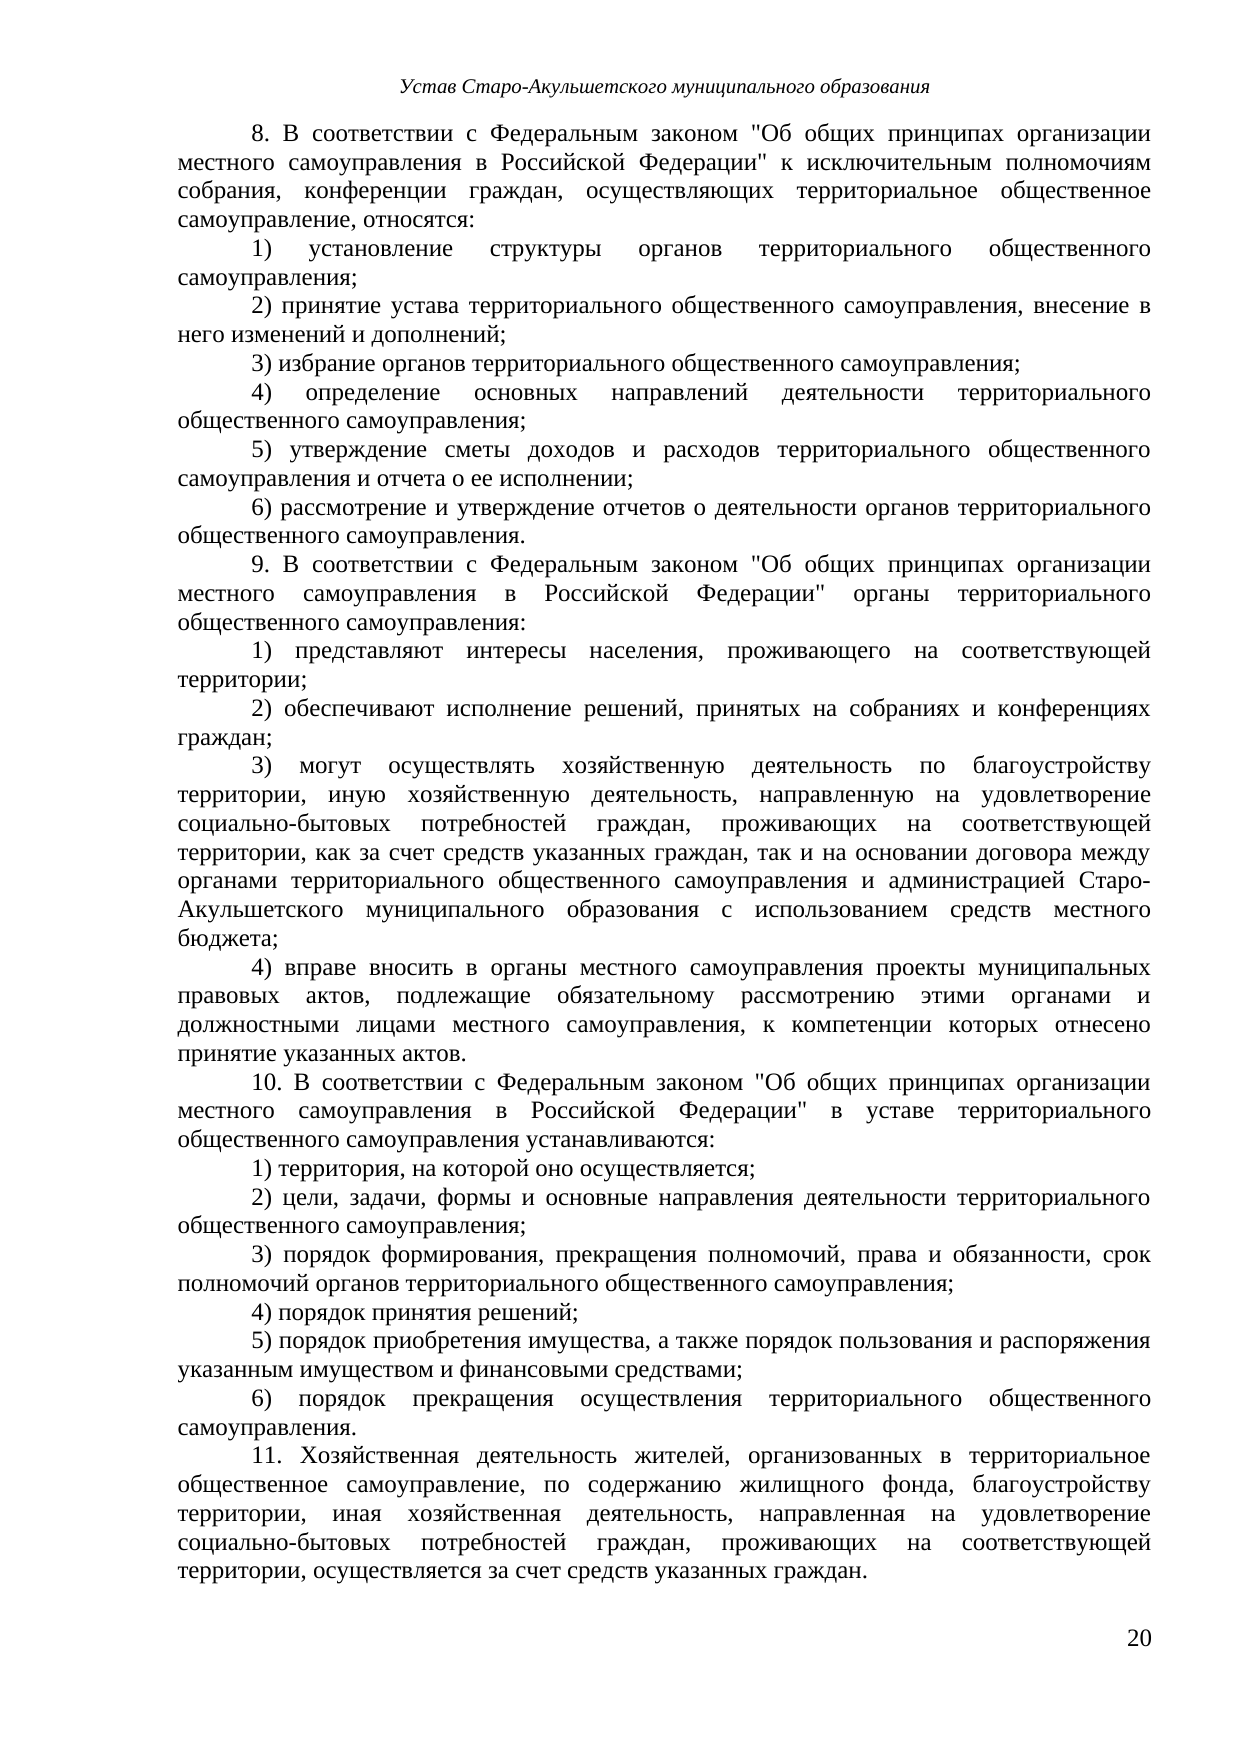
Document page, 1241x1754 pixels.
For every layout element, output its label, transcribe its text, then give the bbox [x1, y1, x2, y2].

text 5) утверждение сметы доходов и расходов территориального общественного самоуправления и отчета о ее исполнении; [177, 434, 1152, 492]
text 6) порядок прекращения осуществления территориального общественного самоуправления. [177, 1383, 1152, 1441]
text 8. В соответствии с Федеральным законом "Об общих принципах организации местного самоуправления в Российской Федерации" к исключительным полномочиям собрания, конференции граждан, осуществляющих территориальное общественное самоуправление, относятся: [177, 118, 1152, 233]
text 1) установление структуры органов территориального общественного самоуправления; [177, 233, 1152, 291]
text 1) представляют интересы населения, проживающего на соответствующей территории; [177, 636, 1152, 693]
text 6) рассмотрение и утверждение отчетов о деятельности органов территориального общественного самоуправления. [177, 492, 1152, 549]
text 9. В соответствии с Федеральным законом "Об общих принципах организации местного самоуправления в Российской Федерации" органы территориального общественного самоуправления: [177, 549, 1152, 636]
text 3) порядок формирования, прекращения полномочий, права и обязанности, срок полномочий органов территориального общественного самоуправления; [177, 1239, 1152, 1297]
text 4) вправе вносить в органы местного самоуправления проекты муниципальных правовых актов, подлежащие обязательному рассмотрению этими органами и должностными лицами местного самоуправления, к компетенции которых отнесено принятие указанных актов. [177, 952, 1152, 1067]
text 4) порядок принятия решений; [177, 1297, 1152, 1326]
text 11. Хозяйственная деятельность жителей, организованных в территориальное общественное самоуправление, по содержанию жилищного фонда, благоустройству территории, иная хозяйственная деятельность, направленная на удовлетворение социально-бытовых потребностей граждан, проживающих на соответствующей территории, осуществляется за счет средств указанных граждан. [177, 1441, 1152, 1584]
text 3) могут осуществлять хозяйственную деятельность по благоустройству территории, иную хозяйственную деятельность, направленную на удовлетворение социально-бытовых потребностей граждан, проживающих на соответствующей территории, как за счет средств указанных граждан, так и на основании договора между органами территориального общественного самоуправления и администрацией Старо-Акульшетского муниципального образования с использованием средств местного бюджета; [177, 751, 1152, 952]
text 1) территория, на которой оно осуществляется; [177, 1153, 1152, 1182]
text 2) цели, задачи, формы и основные направления деятельности территориального общественного самоуправления; [177, 1182, 1152, 1239]
text 3) избрание органов территориального общественного самоуправления; [177, 348, 1152, 377]
text 10. В соответствии с Федеральным законом "Об общих принципах организации местного самоуправления в Российской Федерации" в уставе территориального общественного самоуправления устанавливаются: [177, 1067, 1152, 1153]
text 4) определение основных направлений деятельности территориального общественного самоуправления; [177, 377, 1152, 434]
text 2) принятие устава территориального общественного самоуправления, внесение в него изменений и дополнений; [177, 291, 1152, 348]
text 2) обеспечивают исполнение решений, принятых на собраниях и конференциях граждан; [177, 693, 1152, 751]
text 5) порядок приобретения имущества, а также порядок пользования и распоряжения указанным имуществом и финансовыми средствами; [177, 1326, 1152, 1383]
